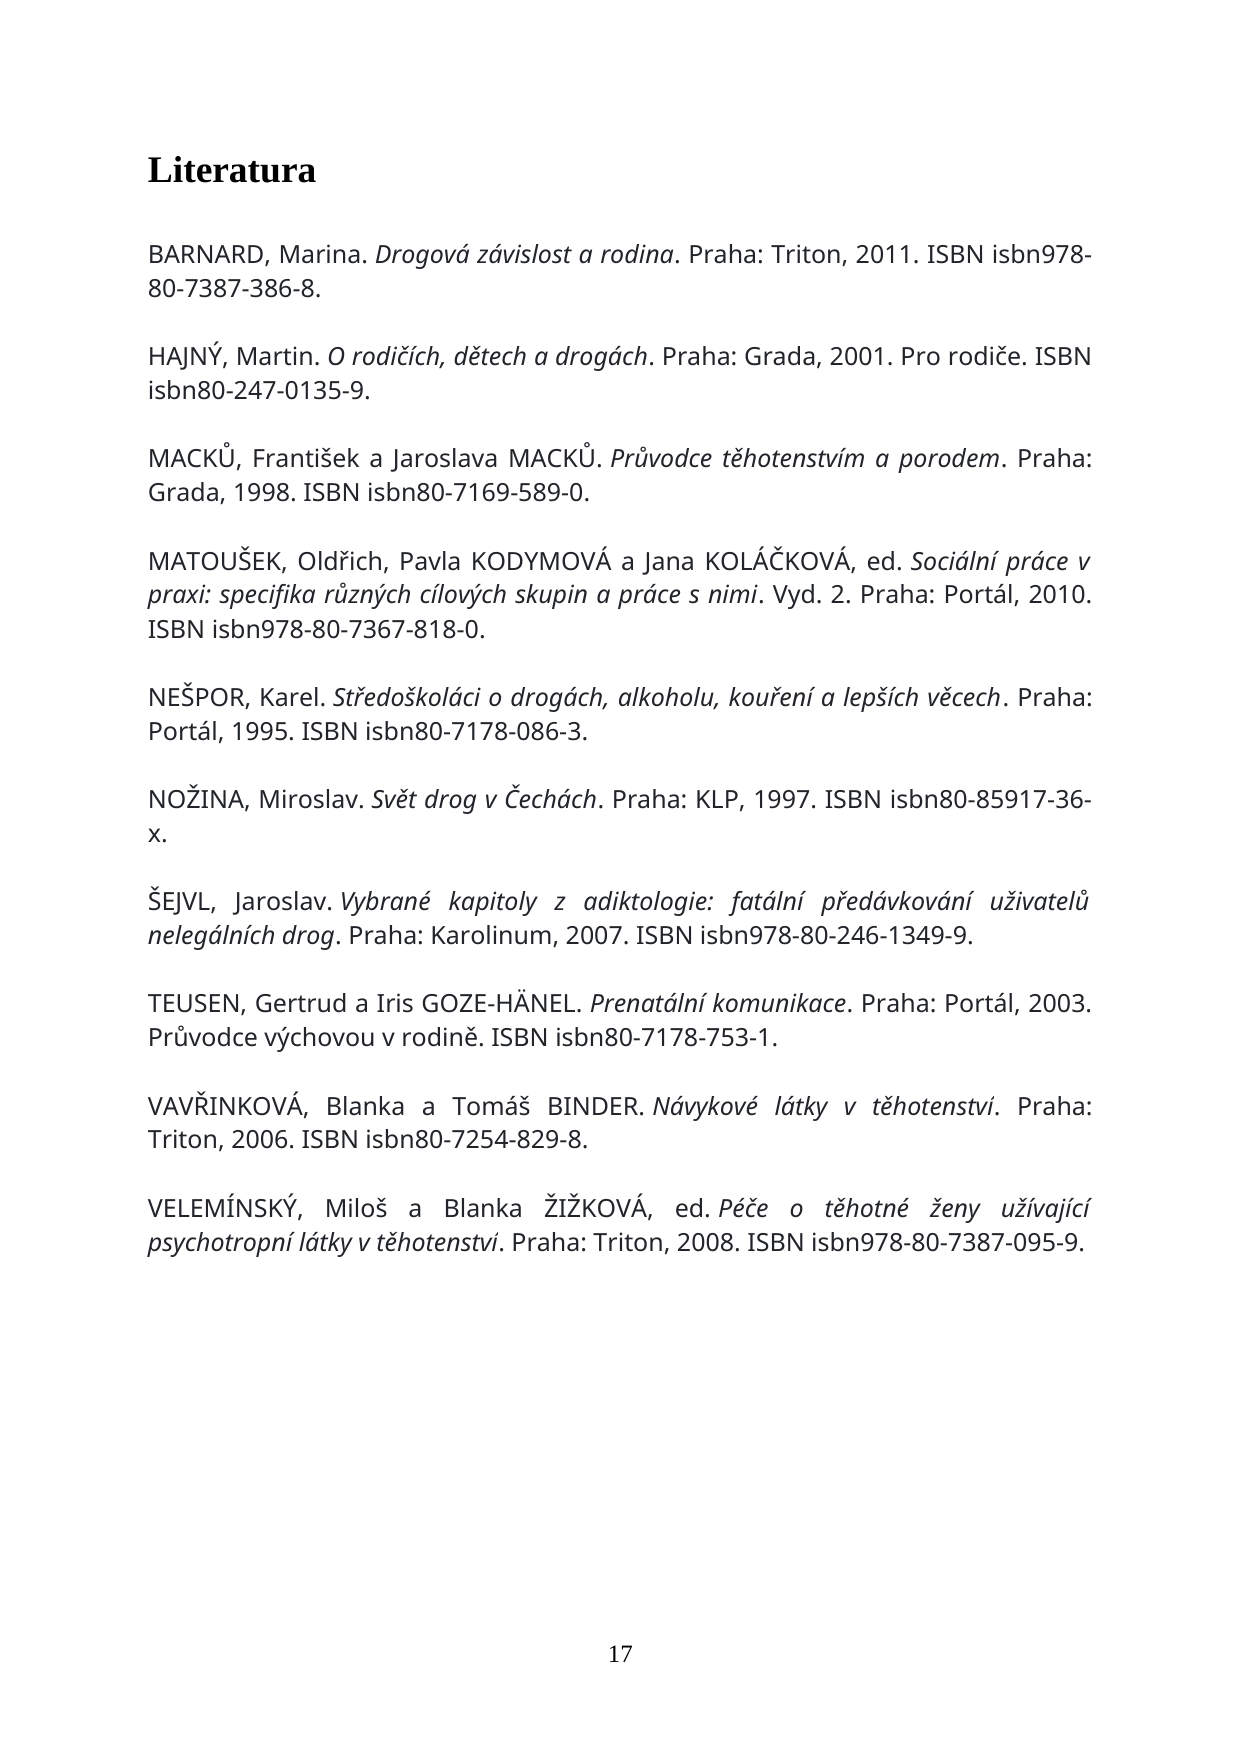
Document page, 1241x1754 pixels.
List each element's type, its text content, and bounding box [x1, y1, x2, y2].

text VELEMÍNSKÝ, Miloš a Blanka ŽIŽKOVÁ, ed. Péče o těhotné ženy užívající psychotropní látky v těhotenství. Praha: Triton, 2008. ISBN isbn978-80-7387-095-9. [718, 1190, 1093, 1258]
text TEUSEN, Gertrud a Iris GOZE-HÄNEL. Prenatální komunikace. Praha: Portál, 2003. Průvodce výchovou v rodině. ISBN isbn80-7178-753-1. [589, 986, 1093, 1054]
subtitle Literatura [148, 148, 1093, 191]
text VAVŘINKOVÁ, Blanka a Tomáš BINDER. Návykové látky v těhotenství. Praha: Triton, 2006. ISBN isbn80-7254-829-8. [589, 1088, 1093, 1156]
text MATOUŠEK, Oldřich, Pavla KODYMOVÁ a Jana KOLÁČKOVÁ, ed. Sociální práce v praxi: specifika různých cílových skupin a práce s nimi. Vyd. 2. Praha: Portál, 2010. ISBN isbn978-80-7367-818-0. [148, 577, 1093, 645]
text ŠEJVL, Jaroslav. Vybrané kapitoly z adiktologie: fatální předávkování uživatelů nelegálních drog. Praha: Karolinum, 2007. ISBN isbn978-80-246-1349-9. [339, 884, 1093, 952]
text VELEMÍNSKÝ, Miloš a Blanka ŽIŽKOVÁ, ed. Péče o těhotné ženy užívající psychotropní látky v těhotenství. Praha: Triton, 2008. ISBN isbn978-80-7387-095-9. [148, 1224, 498, 1258]
text HAJNÝ, Martin. O rodičích, dětech a drogách. Praha: Grada, 2001. Pro rodiče. ISBN isbn80-247-0135-9. [327, 339, 1093, 407]
text NEŠPOR, Karel. Středoškoláci o drogách, alkoholu, kouření a lepších věcech. Praha: Portál, 1995. ISBN isbn80-7178-086-3. [148, 679, 1093, 747]
text BARNARD, Marina. Drogová závislost a rodina. Praha: Triton, 2011. ISBN isbn978-80-7387-386-8. [322, 237, 1093, 305]
text NOŽINA, Miroslav. Svět drog v Čechách. Praha: KLP, 1997. ISBN isbn80-85917-36-x. [167, 782, 1093, 850]
text MACKŮ, František a Jaroslava MACKŮ. Průvodce těhotenstvím a porodem. Praha: Grada, 1998. ISBN isbn80-7169-589-0. [590, 441, 1093, 509]
